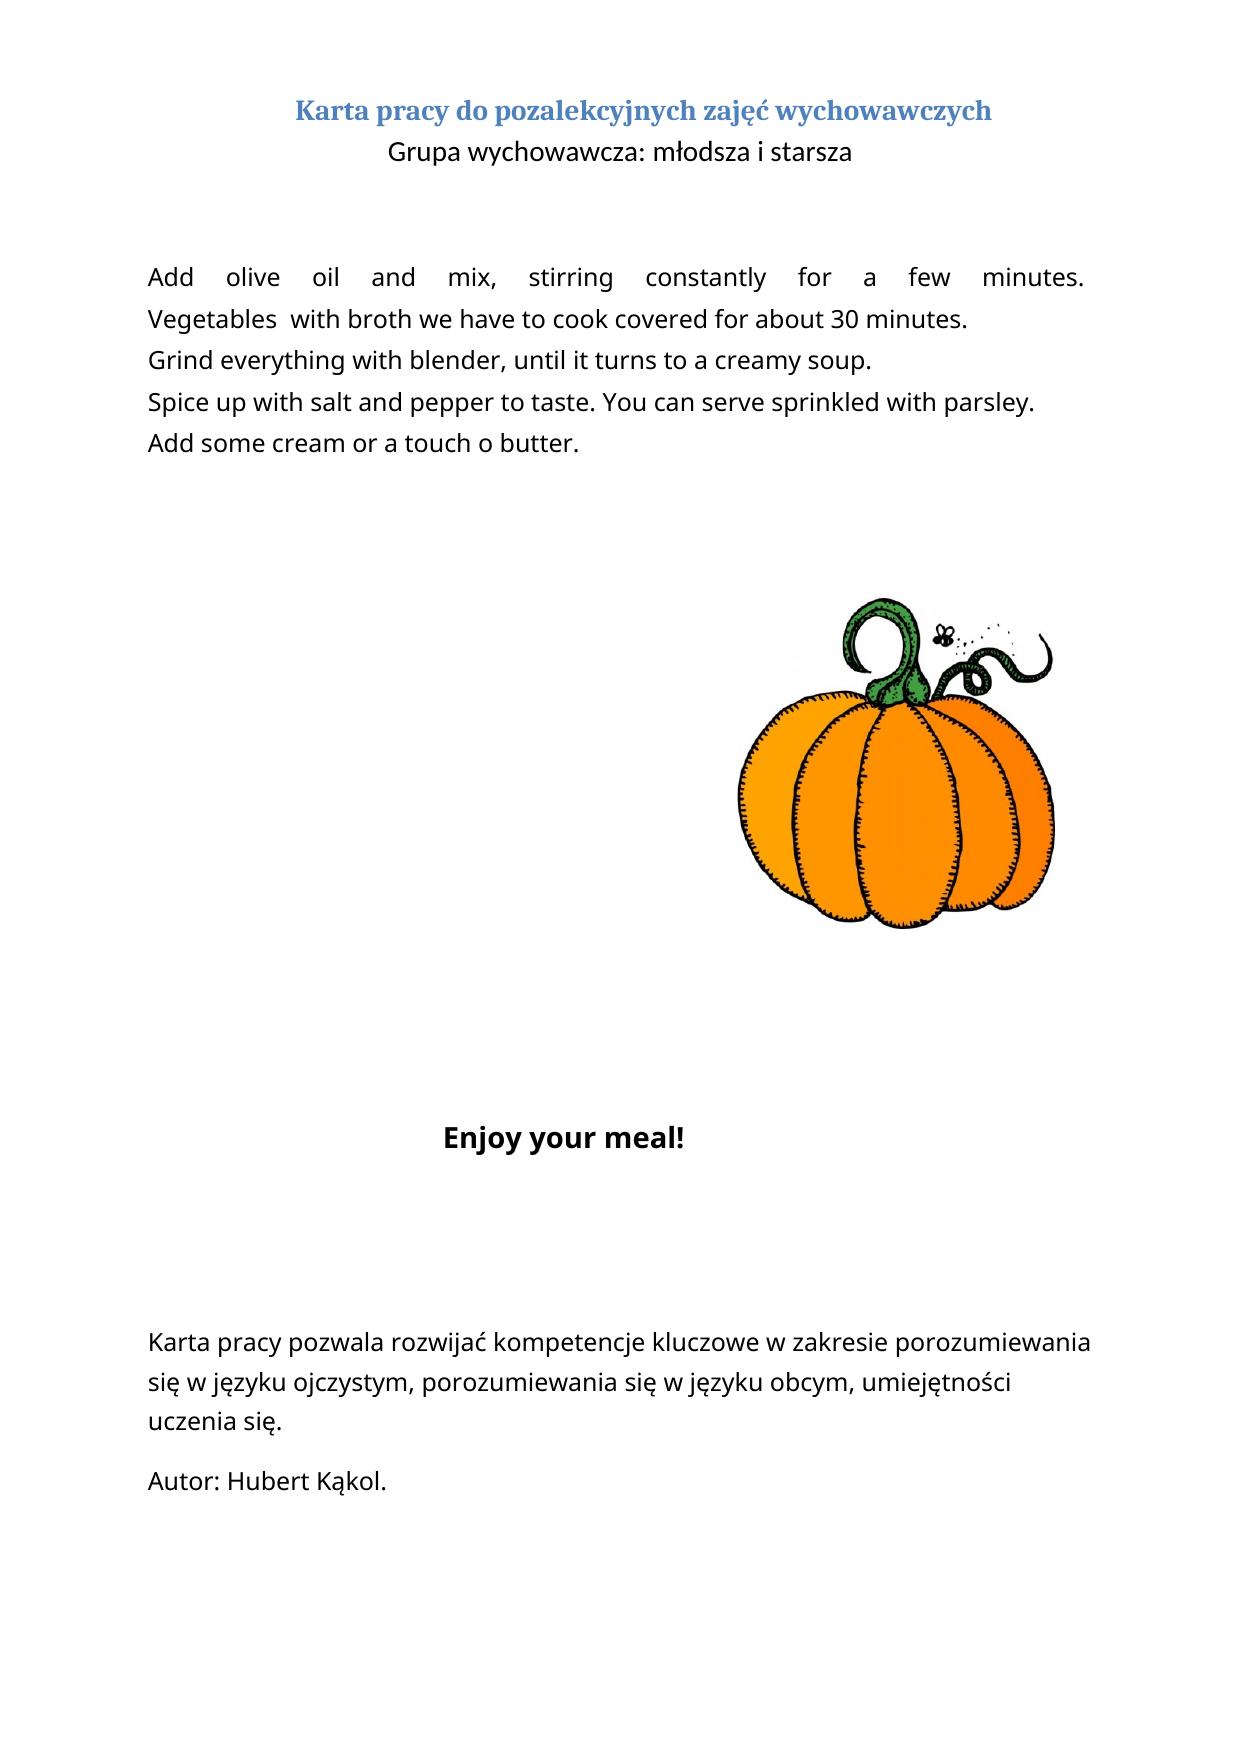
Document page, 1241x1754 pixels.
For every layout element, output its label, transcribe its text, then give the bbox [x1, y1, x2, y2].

text Enjoy your meal! [148, 1116, 1093, 1157]
text Add olive oil and mix, stirring constantly for a few minutes. Vegetables with broth we have to cook covered for about 30 minutes. [148, 253, 1093, 336]
text Karta pracy pozwala rozwijać kompetencje kluczowe w zakresie porozumiewania się w języku ojczystym, porozumiewania się w języku obcym, umiejętności uczenia się. [148, 1325, 1093, 1437]
text Grind everything with blender, until it turns to a creamy soup. [148, 336, 1093, 377]
picture [737, 598, 1055, 929]
text Add some cream or a touch o butter. [148, 418, 1093, 459]
text Spice up with salt and pepper to taste. You can serve sprinkled with parsley. [148, 377, 1093, 418]
text Autor: Hubert Kąkol. [148, 1463, 1093, 1497]
